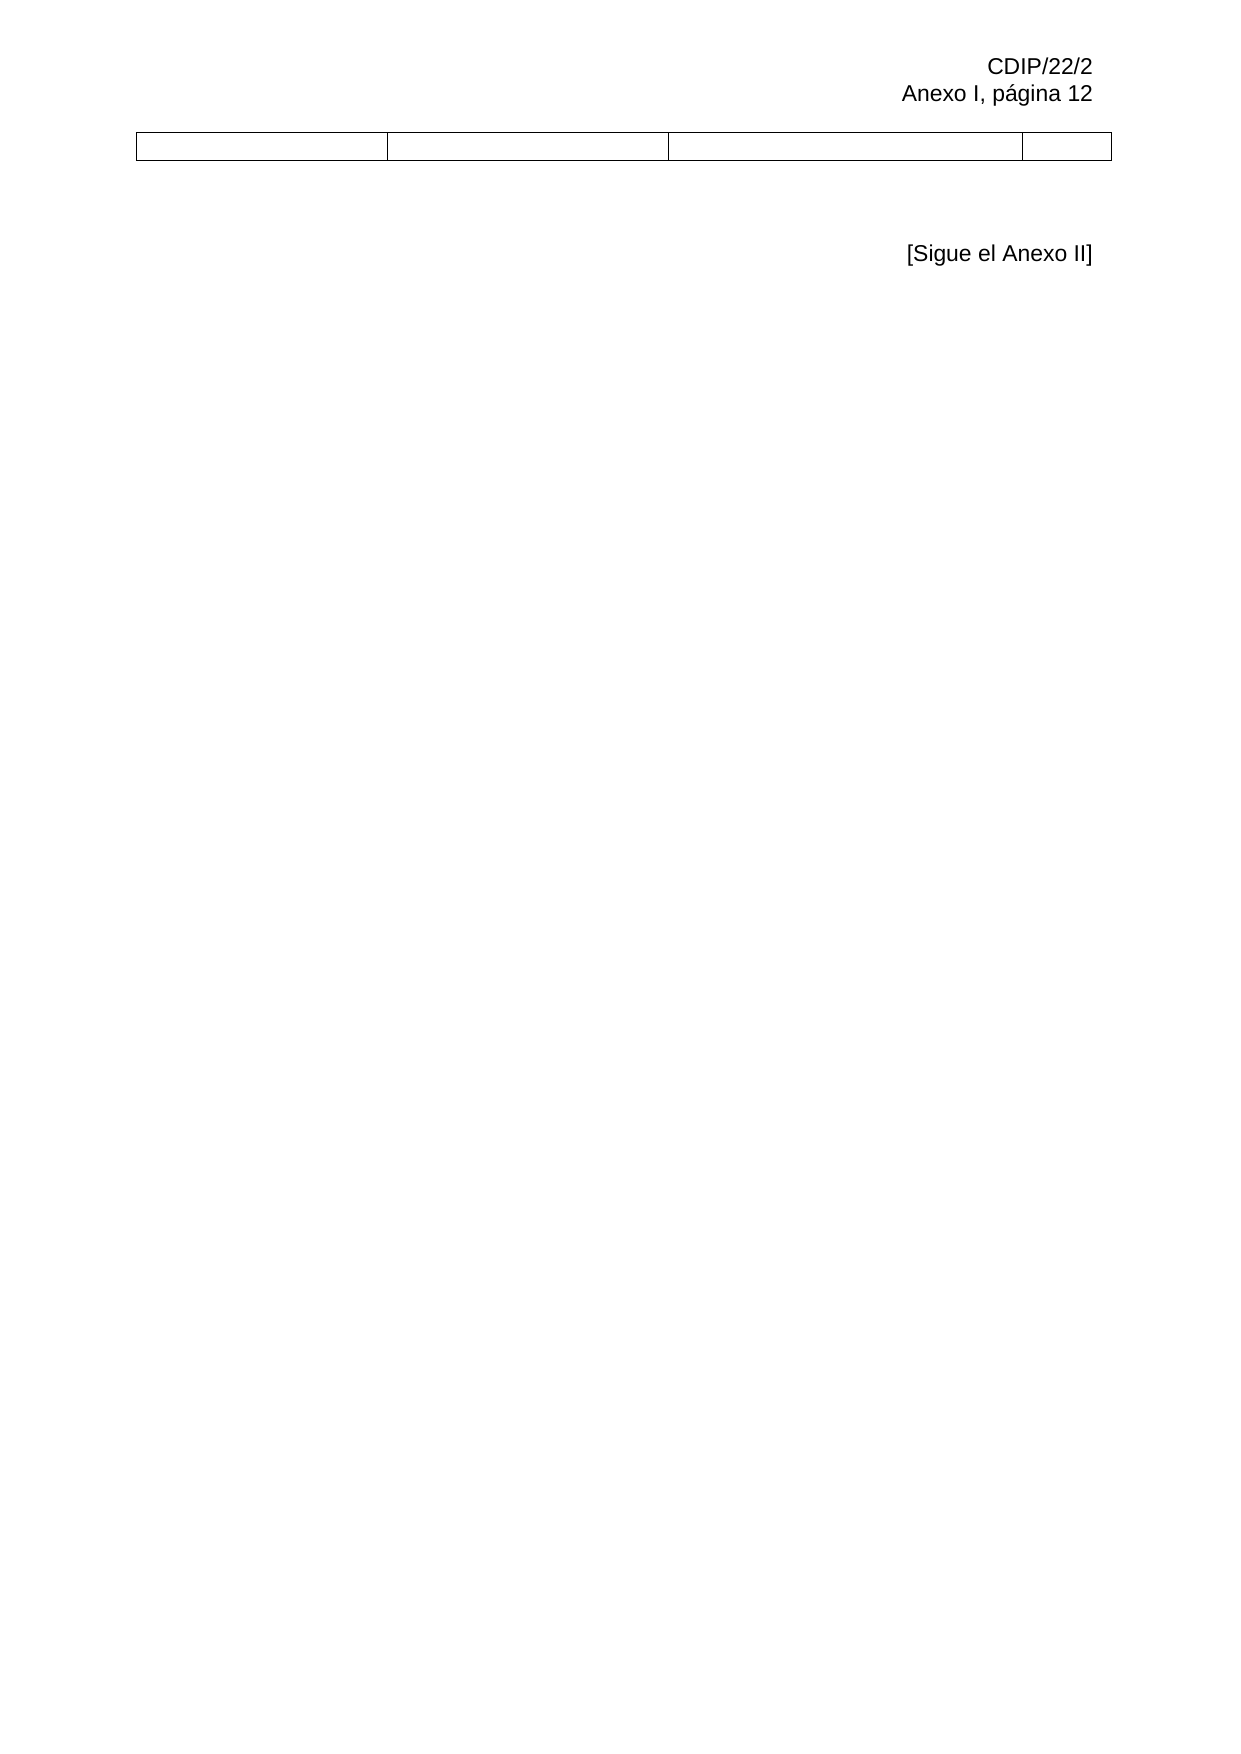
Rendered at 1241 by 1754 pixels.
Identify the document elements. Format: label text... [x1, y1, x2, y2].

table_cell SE [1023, 133, 1111, 159]
text [Sigue el Anexo II] [148, 240, 1092, 266]
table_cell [388, 133, 668, 159]
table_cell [137, 133, 387, 159]
table_cell ND [669, 133, 1022, 159]
